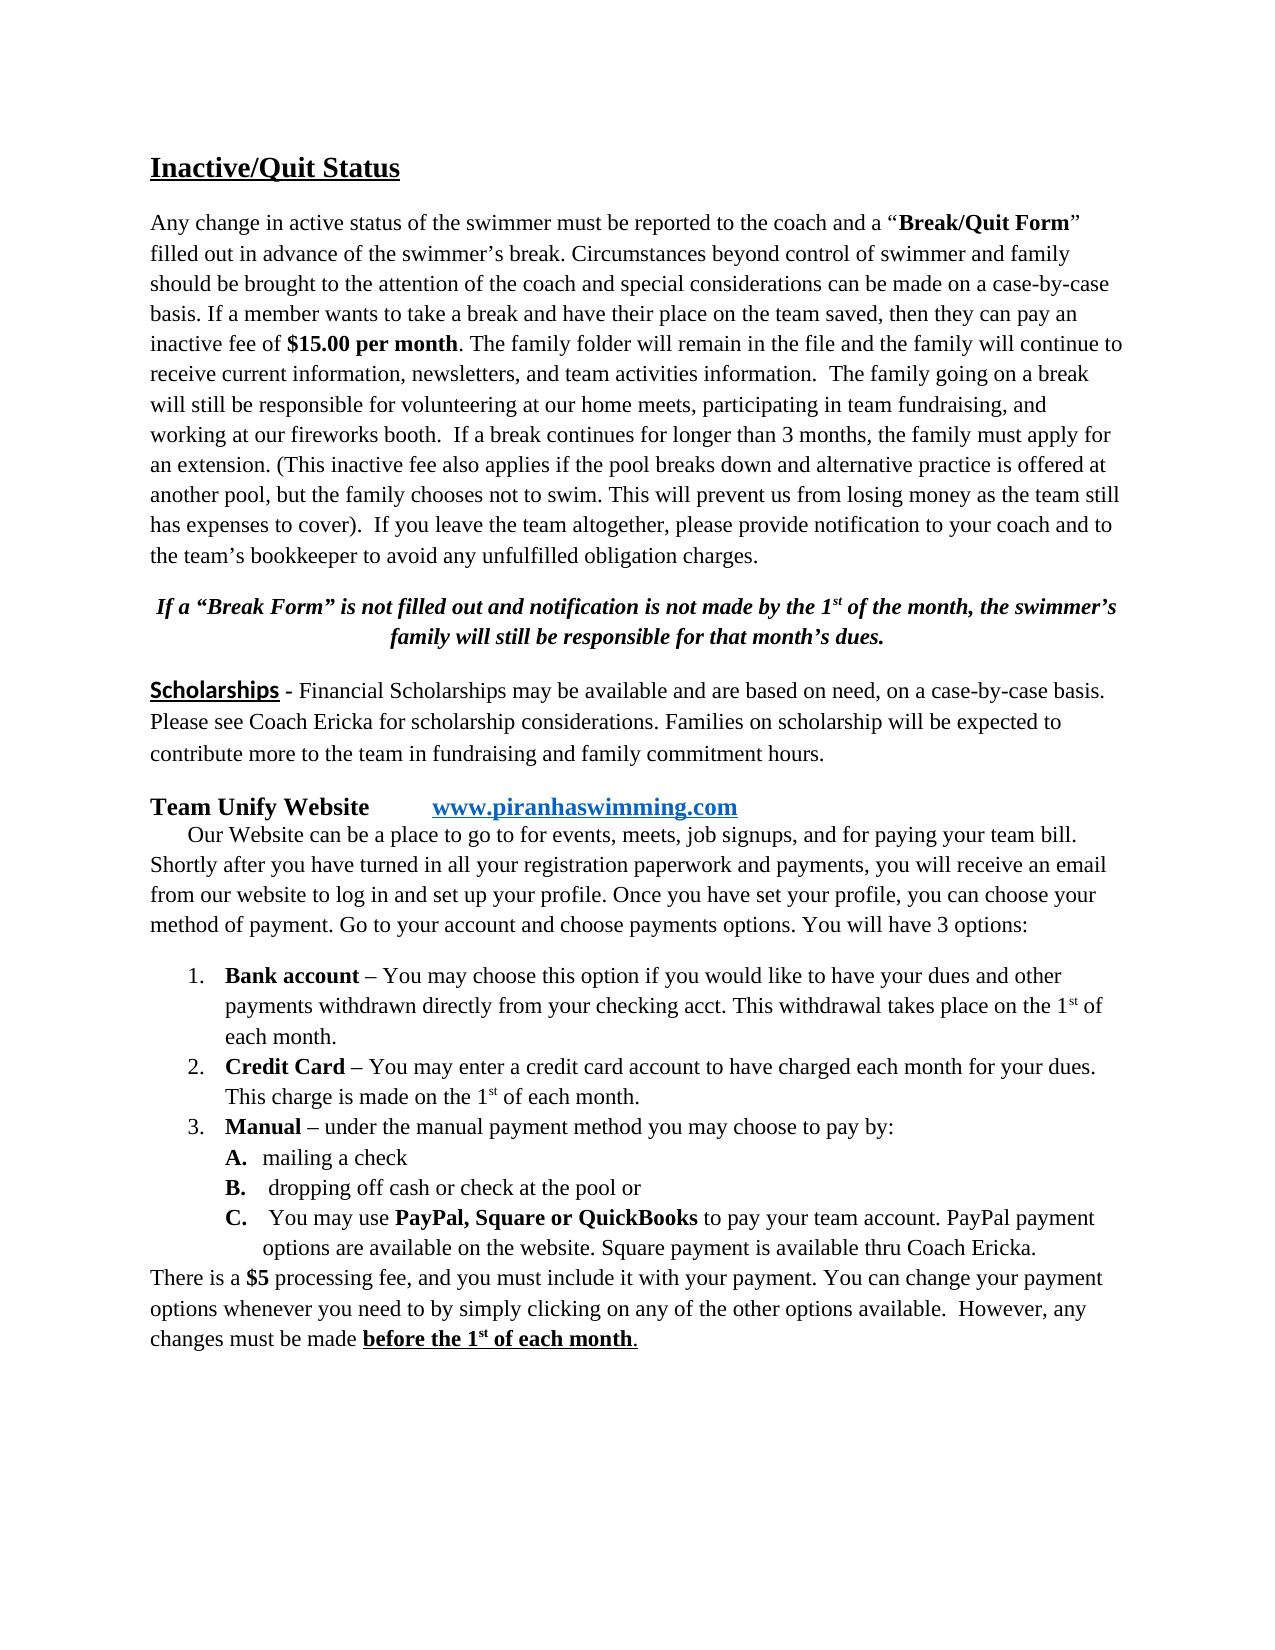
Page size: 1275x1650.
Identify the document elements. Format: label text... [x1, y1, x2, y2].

list Bank account – You may choose this option if you would like to have your dues and other payments withdrawn directly from your checking acct. This withdrawal takes place on the 1st of each month. [187, 962, 1125, 1049]
text Our Website can be a place to go to for events, meets, job signups, and for paying your team bill. Shortly after you have turned in all your registration paperwork and payments, you will receive an email from our website to log in and set up your profile. Once you have set your profile, you can choose your method of payment. Go to your account and choose payments options. You will have 3 options: [150, 821, 1125, 938]
list dropping off cash or check at the pool or [225, 1174, 1125, 1200]
list Credit Card – You may enter a credit card account to have charged each month for your dues. This charge is made on the 1st of each month. [187, 1053, 1125, 1109]
text There is a $5 processing fee, and you must include it with your payment. You can change your payment options whenever you need to by simply clicking on any of the other options available. However, any changes must be made before the 1st of each month. [150, 1264, 1125, 1351]
list mailing a check [225, 1143, 1125, 1170]
text If a “Break Form” is not filled out and notification is not made by the 1st of the month, the swimmer’s family will still be responsible for that month’s dues. [150, 593, 1125, 649]
text Any change in active status of the swimmer must be reported to the coach and a “Break/Quit Form” filled out in advance of the swimmer’s break. Circumstances beyond control of swimmer and family should be brought to the attention of the coach and special considerations can be made on a case-by-case basis. If a member wants to take a break and have their place on the team saved, then they can pay an inactive fee of $15.00 per month. The family folder will remain in the file and the family will continue to receive current information, newsletters, and team activities information. The family going on a break will still be responsible for volunteering at our home meets, participating in team fundraising, and working at our fireworks booth. If a break continues for longer than 3 months, the family must apply for an extension. (This inactive fee also applies if the pool breaks down and alternative practice is offered at another pool, but the family chooses not to swim. This will prevent us from losing money as the team still has expenses to cover). If you leave the team altogether, please provide notification to your coach and to the team’s bookkeeper to avoid any unfulfilled obligation charges. [150, 209, 1125, 568]
text Team Unify Website www.piranhaswimming.com [150, 792, 1125, 821]
text Scholarships - Financial Scholarships may be available and are based on need, on a case-by-case basis. Please see Coach Ericka for scholarship considerations. Families on scholarship will be expected to contribute more to the team in fundraising and family commitment hours. [150, 674, 1125, 767]
list You may use PayPal, Square or QuickBooks to pay your team account. PayPal payment options are available on the website. Square payment is available thru Coach Ericka. [225, 1204, 1125, 1261]
list Manual – under the manual payment method you may choose to pay by: [187, 1113, 1125, 1140]
text Inactive/Quit Status [150, 150, 1125, 183]
